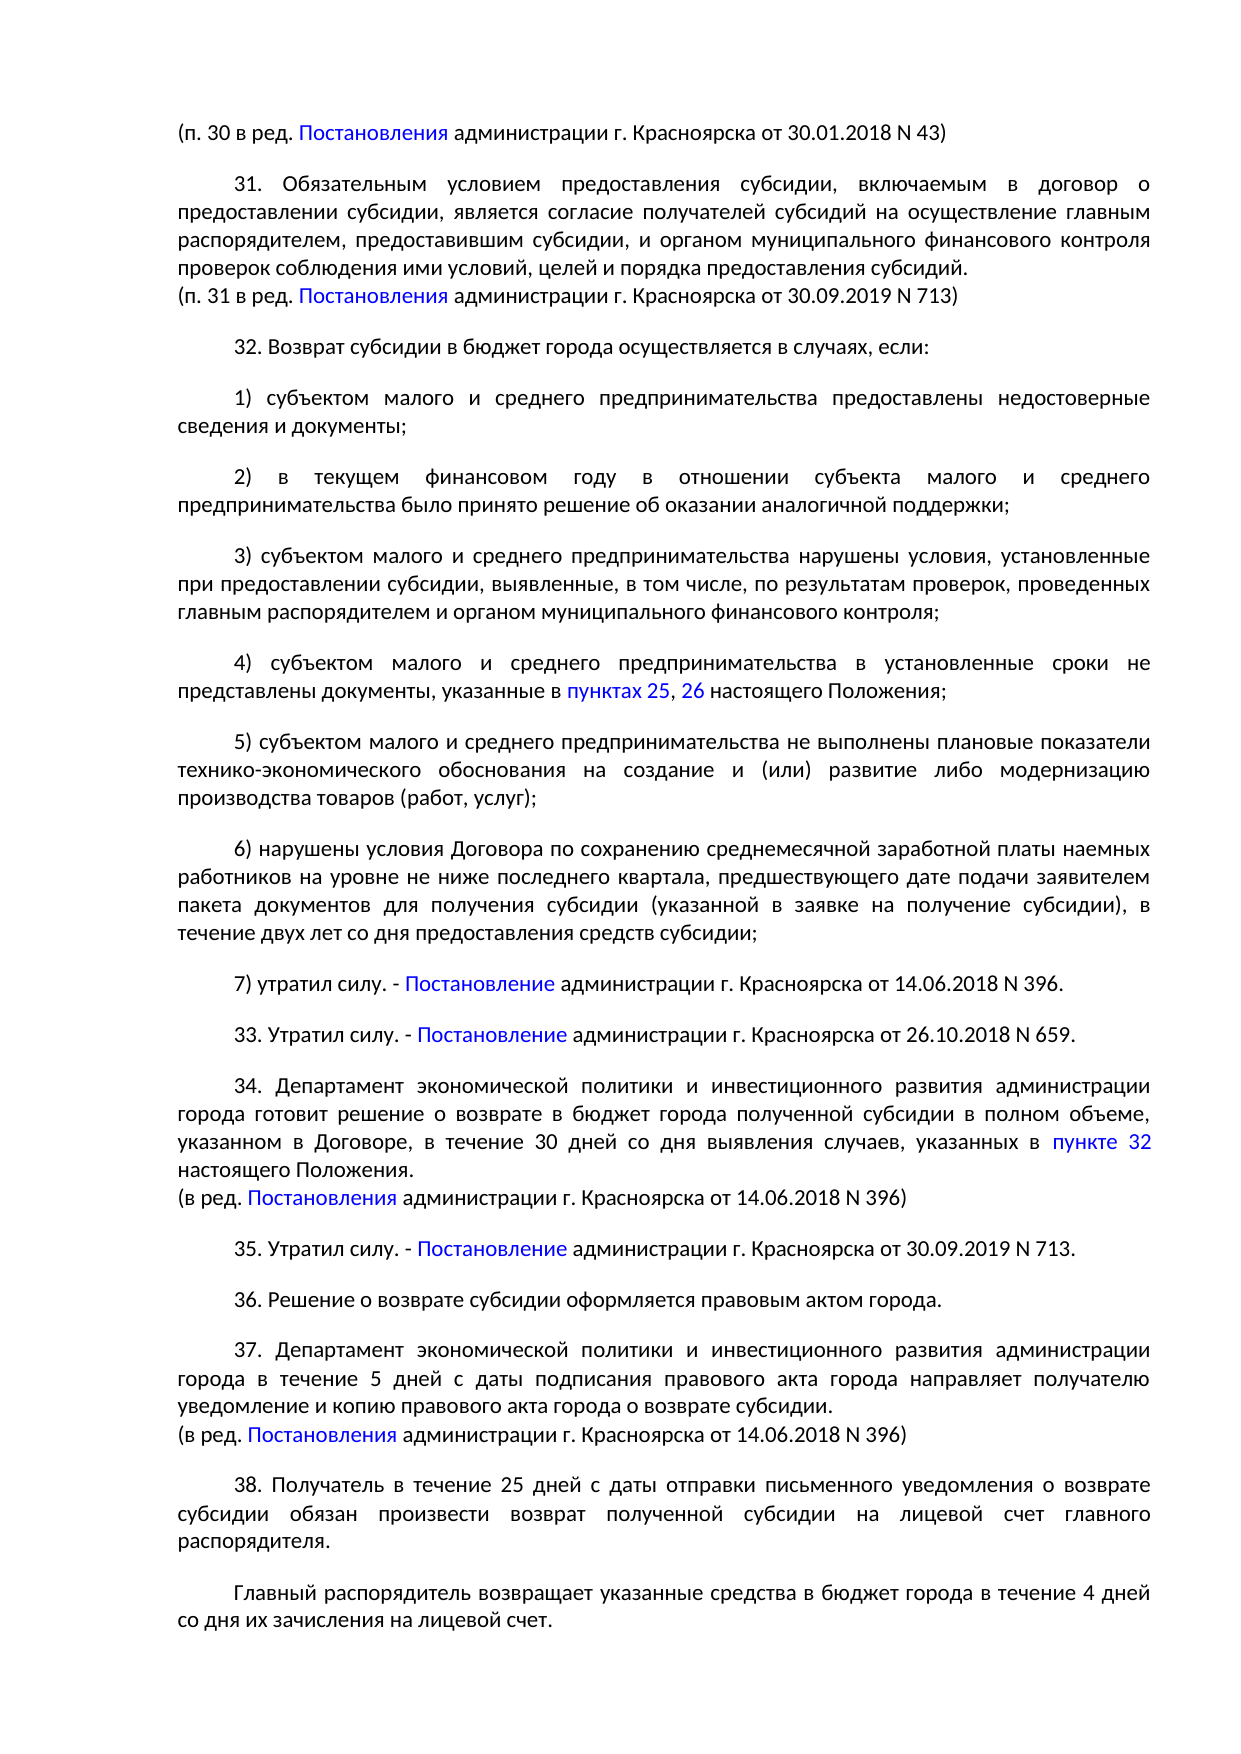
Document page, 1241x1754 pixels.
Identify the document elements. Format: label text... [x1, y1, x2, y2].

text 35. Утратил силу. - Постановление администрации г. Красноярска от 30.09.2019 N 713. [177, 1234, 1152, 1262]
text 1) субъектом малого и среднего предпринимательства предоставлены недостоверные сведения и документы; [177, 383, 1152, 439]
text 37. Департамент экономической политики и инвестиционного развития администрации города в течение 5 дней с даты подписания правового акта города направляет получателю уведомление и копию правового акта города о возврате субсидии. [177, 1336, 1152, 1420]
text 34. Департамент экономической политики и инвестиционного развития администрации города готовит решение о возврате в бюджет города полученной субсидии в полном объеме, указанном в Договоре, в течение 30 дней со дня выявления случаев, указанных в пункте 32 настоящего Положения. [177, 1071, 1152, 1183]
text 36. Решение о возврате субсидии оформляется правовым актом города. [177, 1285, 1152, 1313]
text 32. Возврат субсидии в бюджет города осуществляется в случаях, если: [177, 332, 1152, 360]
text 7) утратил силу. - Постановление администрации г. Красноярска от 14.06.2018 N 396. [177, 969, 1152, 997]
text 5) субъектом малого и среднего предпринимательства не выполнены плановые показатели технико-экономического обоснования на создание и (или) развитие либо модернизацию производства товаров (работ, услуг); [177, 727, 1152, 811]
text (в ред. Постановления администрации г. Красноярска от 14.06.2018 N 396) [177, 1420, 1152, 1448]
text 31. Обязательным условием предоставления субсидии, включаемым в договор о предоставлении субсидии, является согласие получателей субсидий на осуществление главным распорядителем, предоставившим субсидии, и органом муниципального финансового контроля проверок соблюдения ими условий, целей и порядка предоставления субсидий. [177, 169, 1152, 281]
text (п. 31 в ред. Постановления администрации г. Красноярска от 30.09.2019 N 713) [177, 281, 1152, 309]
text (в ред. Постановления администрации г. Красноярска от 14.06.2018 N 396) [177, 1183, 1152, 1211]
text 4) субъектом малого и среднего предпринимательства в установленные сроки не представлены документы, указанные в пунктах 25, 26 настоящего Положения; [177, 648, 1152, 704]
text 2) в текущем финансовом году в отношении субъекта малого и среднего предпринимательства было принято решение об оказании аналогичной поддержки; [177, 462, 1152, 518]
text Главный распорядитель возвращает указанные средства в бюджет города в течение 4 дней со дня их зачисления на лицевой счет. [177, 1578, 1152, 1634]
text (п. 30 в ред. Постановления администрации г. Красноярска от 30.01.2018 N 43) [177, 118, 1152, 146]
text 33. Утратил силу. - Постановление администрации г. Красноярска от 26.10.2018 N 659. [177, 1020, 1152, 1048]
text 3) субъектом малого и среднего предпринимательства нарушены условия, установленные при предоставлении субсидии, выявленные, в том числе, по результатам проверок, проведенных главным распорядителем и органом муниципального финансового контроля; [177, 541, 1152, 625]
text 38. Получатель в течение 25 дней с даты отправки письменного уведомления о возврате субсидии обязан произвести возврат полученной субсидии на лицевой счет главного распорядителя. [177, 1471, 1152, 1555]
text 6) нарушены условия Договора по сохранению среднемесячной заработной платы наемных работников на уровне не ниже последнего квартала, предшествующего дате подачи заявителем пакета документов для получения субсидии (указанной в заявке на получение субсидии), в течение двух лет со дня предоставления средств субсидии; [177, 834, 1152, 946]
